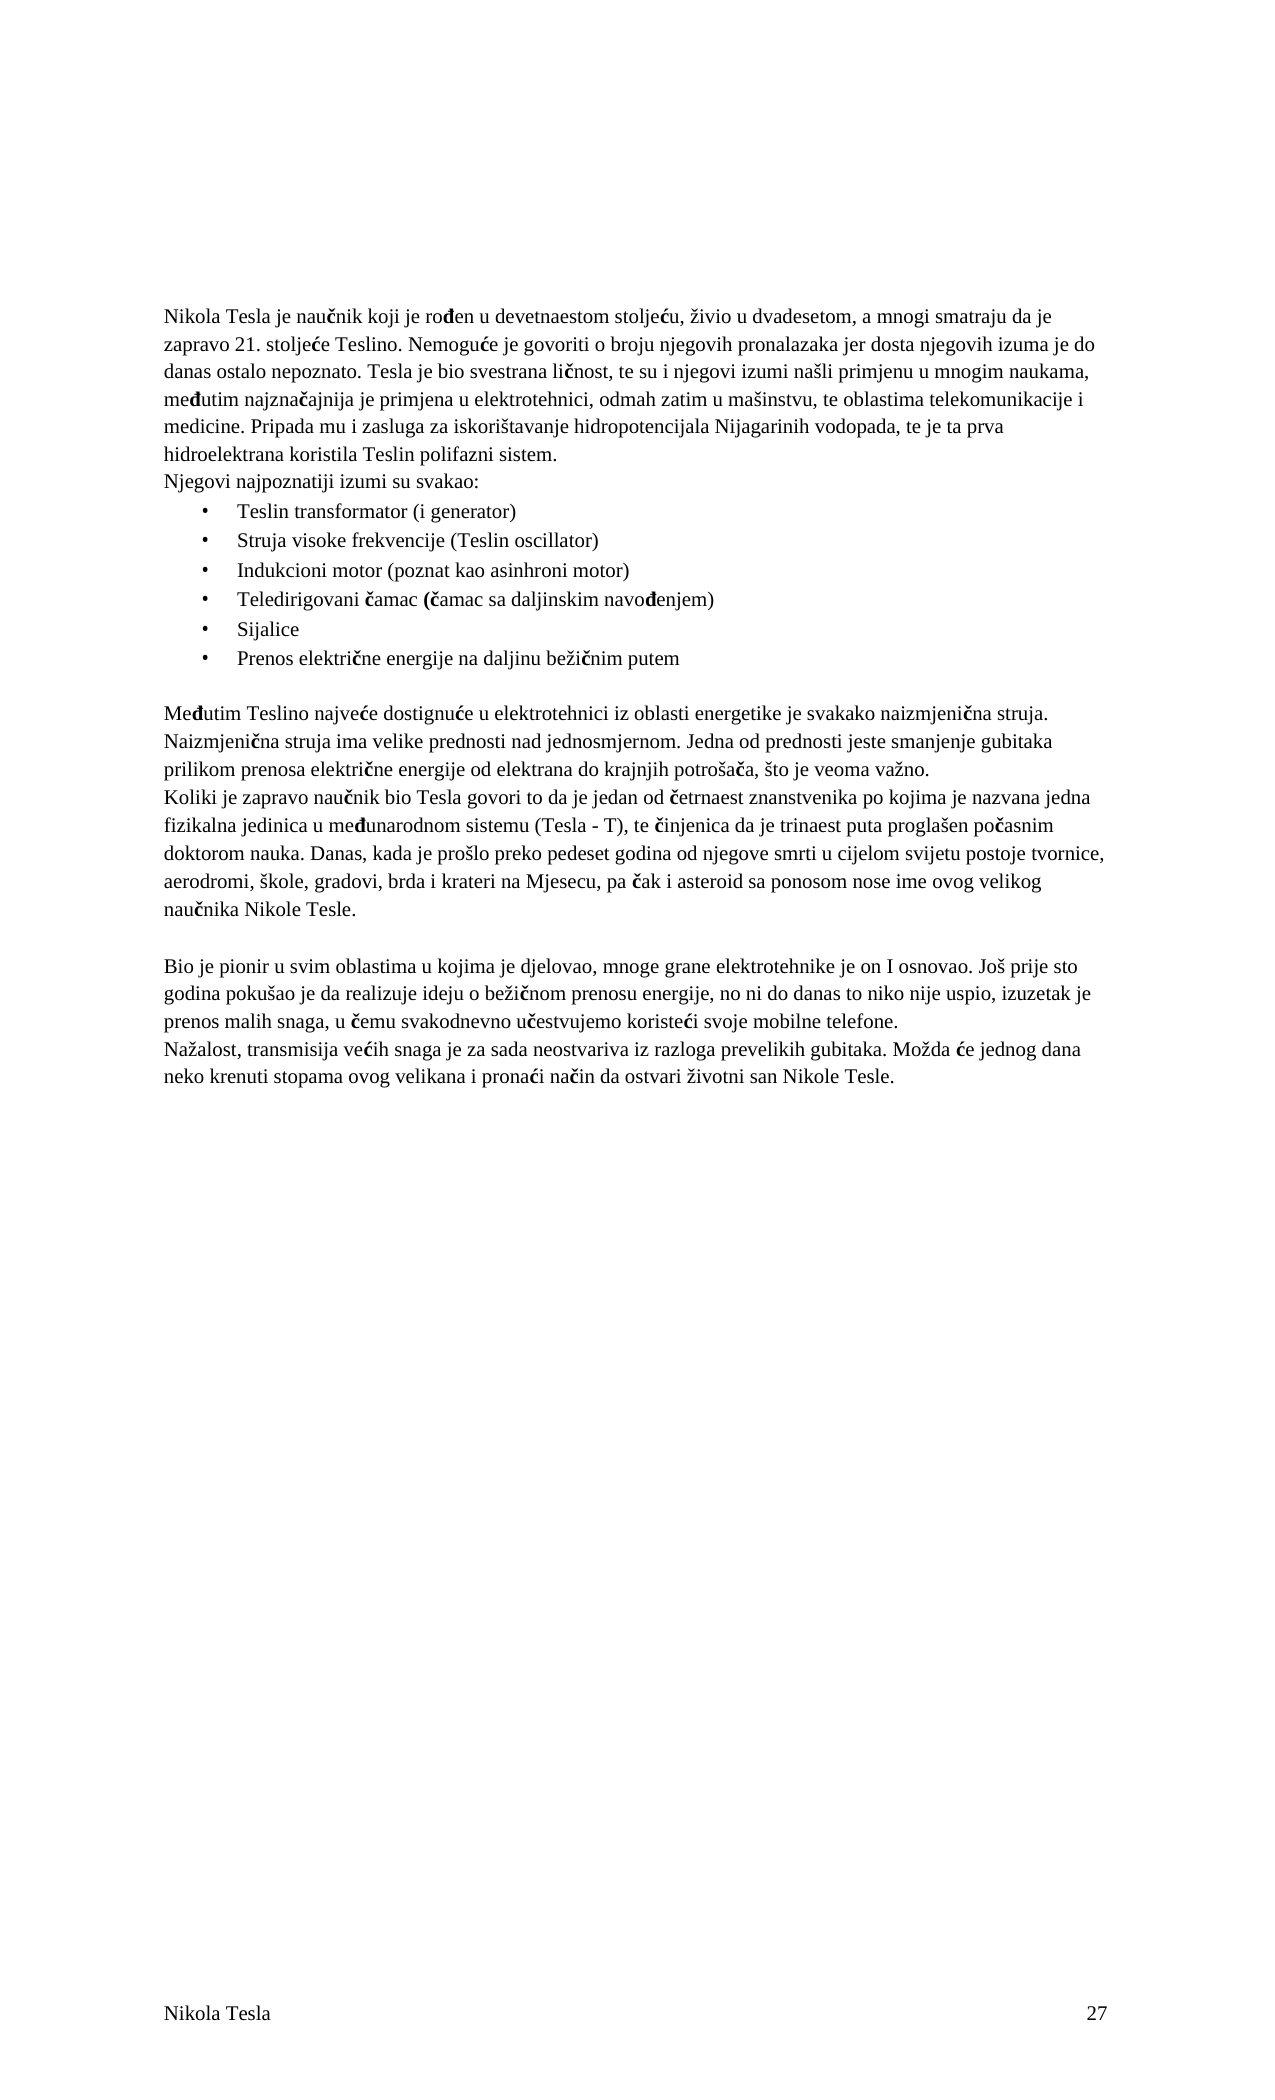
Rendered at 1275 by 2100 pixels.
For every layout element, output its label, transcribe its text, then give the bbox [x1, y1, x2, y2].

text Nikola Tesla je naučnik koji je rođen u devetnaestom stoljeću, živio u dvadesetom, a mnogi smatraju da je zapravo 21. stoljeće Teslino. Nemoguće je govoriti o broju njegovih pronalazaka jer dosta njegovih izuma je do danas ostalo nepoznato. Tesla je bio svestrana ličnost, te su i njegovi izumi našli primjenu u mnogim naukama, međutim najznačajnija je primjena u elektrotehnici, odmah zatim u mašinstvu, te oblastima telekomunikacije i medicine. Pripada mu i zasluga za iskorištavanje hidropotencijala Nijagarinih vodopada, te je ta prva hidroelektrana koristila Teslin polifazni sistem. [164, 301, 1112, 466]
list Teslin transformator (i generator) [201, 494, 1112, 524]
list Struja visoke frekvencije (Teslin oscillator) [201, 524, 1112, 553]
text Međutim Teslino najveće dostignuće u elektrotehnici iz oblasti energetike je svakako naizmjenična struja. Naizmjenična struja ima velike prednosti nad jednosmjernom. Jedna od prednosti jeste smanjenje gubitaka prilikom prenosa električne energije od elektrana do krajnjih potrošača, što je veoma važno. [164, 698, 1112, 782]
text Koliki je zapravo naučnik bio Tesla govori to da je jedan od četrnaest znanstvenika po kojima je nazvana jedna fizikalna jedinica u međunarodnom sistemu (Tesla - T), te činjenica da je trinaest puta proglašen počasnim doktorom nauka. Danas, kada je prošlo preko pedeset godina od njegove smrti u cijelom svijetu postoje tvornice, aerodromi, škole, gradovi, brda i krateri na Mjesecu, pa čak i asteroid sa ponosom nose ime ovog velikog naučnika Nikole Tesle. [164, 782, 1112, 922]
text Njegovi najpoznatiji izumi su svakao: [164, 466, 1112, 494]
text Nažalost, transmisija većih snaga je za sada neostvariva iz razloga prevelikih gubitaka. Možda će jednog dana neko krenuti stopama ovog velikana i pronaći način da ostvari životni san Nikole Tesle. [164, 1033, 1112, 1089]
list Prenos električne energije na daljinu bežičnim putem [201, 642, 1112, 671]
list Teledirigovani čamac (čamac sa daljinskim navođenjem) [201, 583, 1112, 612]
list Sijalice [201, 612, 1112, 642]
list Indukcioni motor (poznat kao asinhroni motor) [201, 553, 1112, 583]
text Bio je pionir u svim oblastima u kojima je djelovao, mnoge grane elektrotehnike je on I osnovao. Još prije sto godina pokušao je da realizuje ideju o bežičnom prenosu energije, no ni do danas to niko nije uspio, izuzetak je prenos malih snaga, u čemu svakodnevno učestvujemo koristeći svoje mobilne telefone. [164, 951, 1112, 1033]
